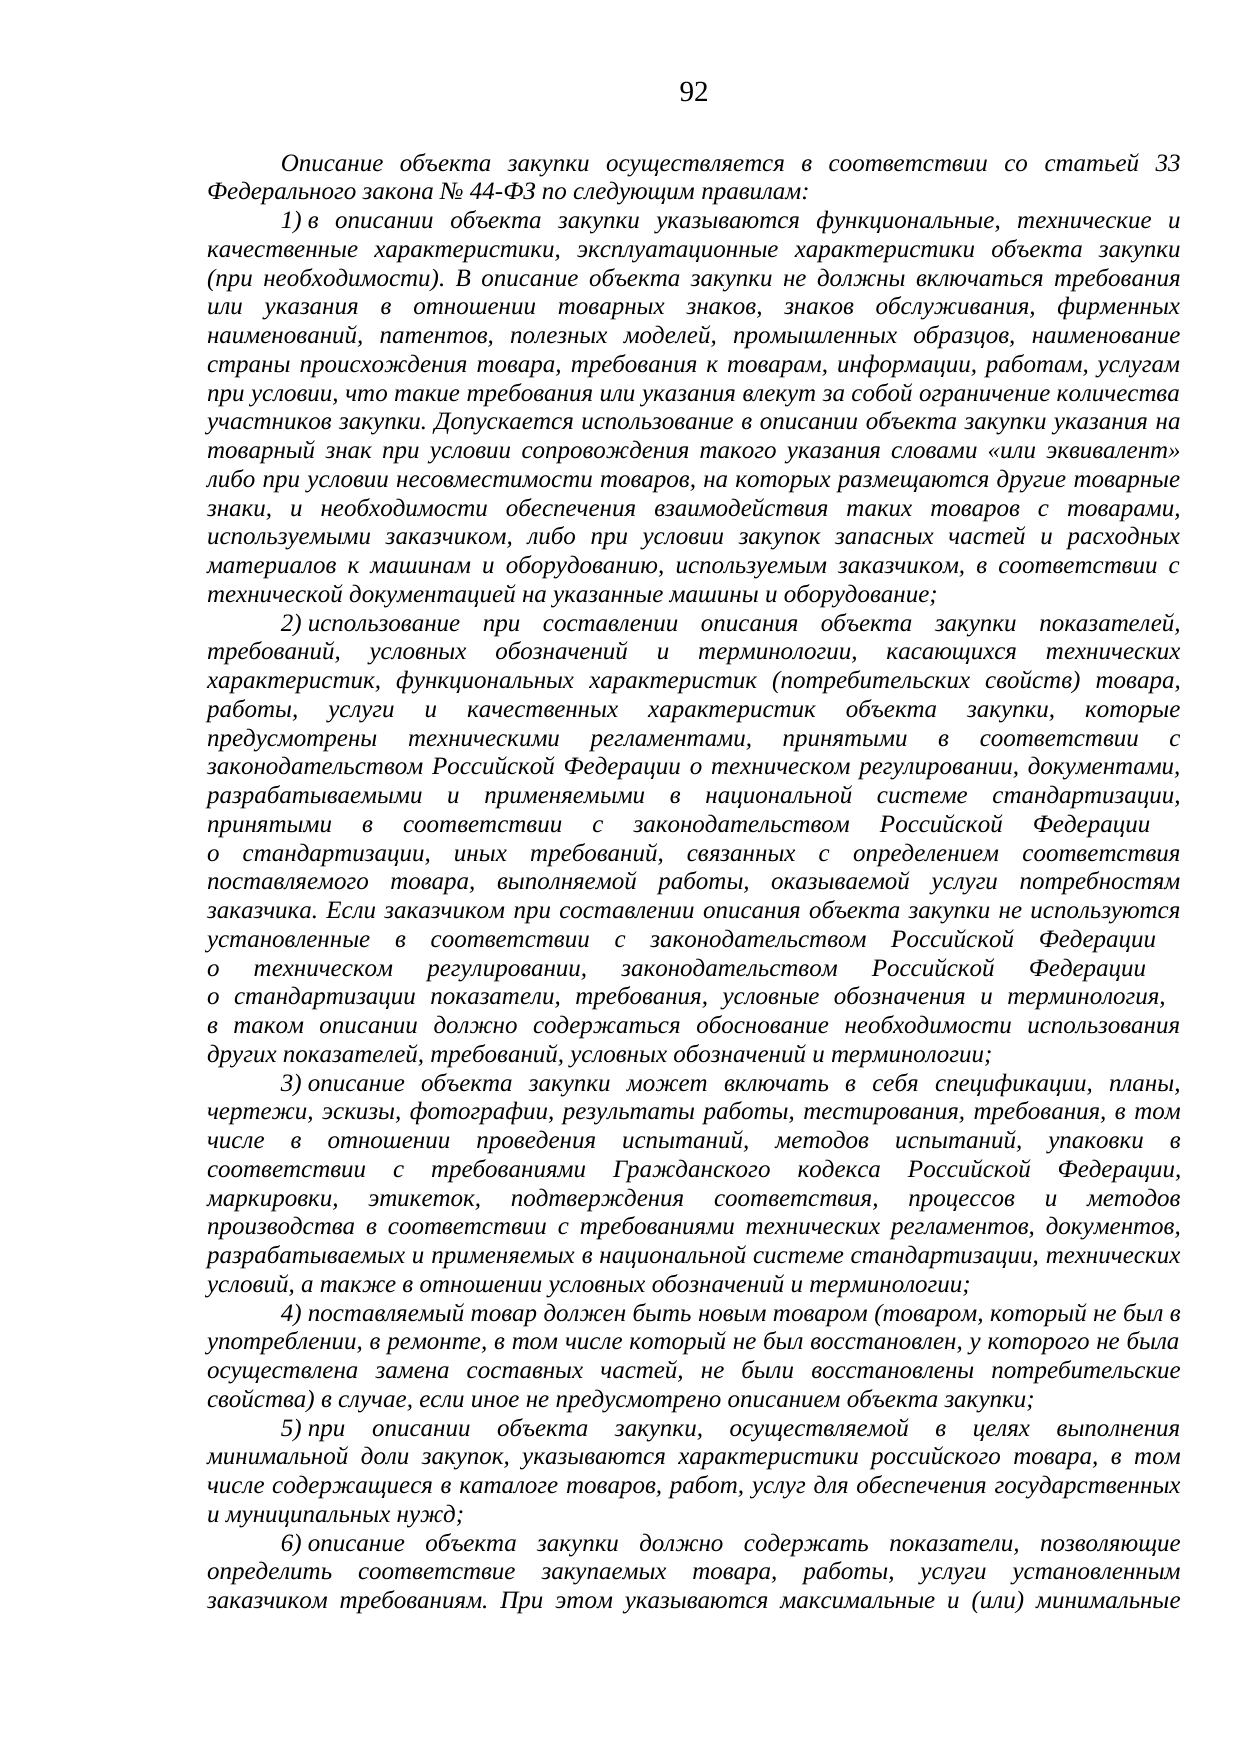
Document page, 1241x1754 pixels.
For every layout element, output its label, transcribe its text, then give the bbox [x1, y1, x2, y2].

text 5) при описании объекта закупки, осуществляемой в целях выполнения минимальной доли закупок, указываются характеристики российского товара, в том числе содержащиеся в каталоге товаров, работ, услуг для обеспечения государственных и муниципальных нужд; [207, 1413, 1181, 1528]
list Описание объекта закупки осуществляется в соответствии со статьей 33 Федерального закона № 44-ФЗ по следующим правилам: [207, 148, 1181, 205]
text 2) использование при составлении описания объекта закупки показателей, требований, условных обозначений и терминологии, касающихся технических характеристик, функциональных характеристик (потребительских свойств) товара, работы, услуги и качественных характеристик объекта закупки, которые предусмотрены техническими регламентами, принятыми в соответствии с законодательством Российской Федерации о техническом регулировании, документами, разрабатываемыми и применяемыми в национальной системе стандартизации, принятыми в соответствии с законодательством Российской Федерации о стандартизации, иных требований, связанных с определением соответствия поставляемого товара, выполняемой работы, оказываемой услуги потребностям заказчика. Если заказчиком при составлении описания объекта закупки не используются установленные в соответствии с законодательством Российской Федерации о техническом регулировании, законодательством Российской Федерации о стандартизации показатели, требования, условные обозначения и терминология, в таком описании должно содержаться обоснование необходимости использования других показателей, требований, условных обозначений и терминологии; [207, 608, 1181, 1068]
text 3) описание объекта закупки может включать в себя спецификации, планы, чертежи, эскизы, фотографии, результаты работы, тестирования, требования, в том числе в отношении проведения испытаний, методов испытаний, упаковки в соответствии с требованиями Гражданского кодекса Российской Федерации, маркировки, этикеток, подтверждения соответствия, процессов и методов производства в соответствии с требованиями технических регламентов, документов, разрабатываемых и применяемых в национальной системе стандартизации, технических условий, а также в отношении условных обозначений и терминологии; [207, 1068, 1181, 1298]
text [207, 1528, 1181, 1614]
text 1) в описании объекта закупки указываются функциональные, технические и качественные характеристики, эксплуатационные характеристики объекта закупки (при необходимости). В описание объекта закупки не должны включаться требования или указания в отношении товарных знаков, знаков обслуживания, фирменных наименований, патентов, полезных моделей, промышленных образцов, наименование страны происхождения товара, требования к товарам, информации, работам, услугам при условии, что такие требования или указания влекут за собой ограничение количества участников закупки. Допускается использование в описании объекта закупки указания на товарный знак при условии сопровождения такого указания словами «или эквивалент» либо при условии несовместимости товаров, на которых размещаются другие товарные знаки, и необходимости обеспечения взаимодействия таких товаров с товарами, используемыми заказчиком, либо при условии закупок запасных частей и расходных материалов к машинам и оборудованию, используемым заказчиком, в соответствии с технической документацией на указанные машины и оборудование; [207, 205, 1181, 608]
text 4) поставляемый товар должен быть новым товаром (товаром, который не был в употреблении, в ремонте, в том числе который не был восстановлен, у которого не была осуществлена замена составных частей, не были восстановлены потребительские свойства) в случае, если иное не предусмотрено описанием объекта закупки; [207, 1298, 1181, 1413]
